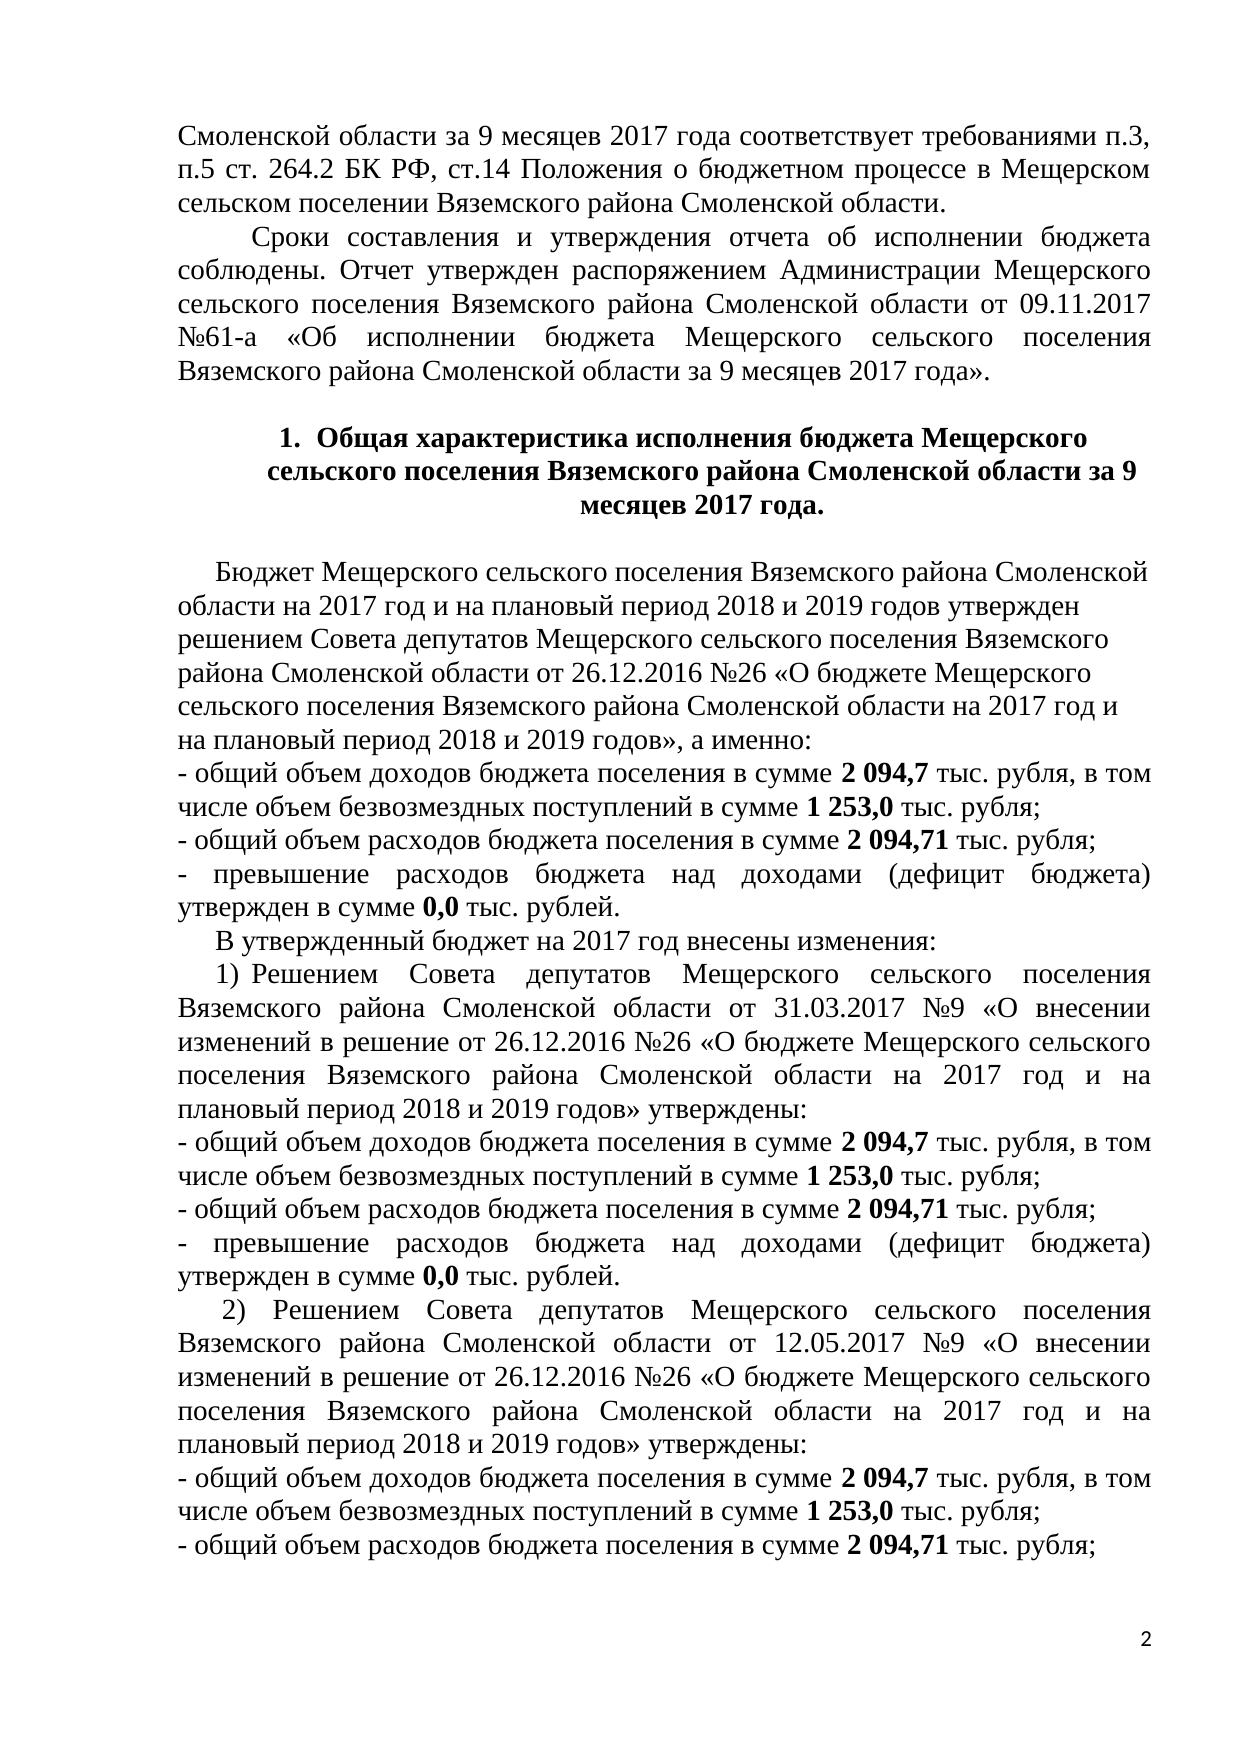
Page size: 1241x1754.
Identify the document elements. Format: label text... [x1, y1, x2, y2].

list 2) Решением Совета депутатов Мещерского сельского поселения Вяземского района Смоленской области от 12.05.2017 №9 «О внесении изменений в решение от 26.12.2016 №26 «О бюджете Мещерского сельского поселения Вяземского района Смоленской области на 2017 год и на плановый период 2018 и 2019 годов» утверждены: [177, 1292, 1152, 1460]
text - общий объем доходов бюджета поселения в сумме 2 094,7 тыс. рубля, в том числе объем безвозмездных поступлений в сумме 1 253,0 тыс. рубля; [177, 755, 1152, 822]
text - превышение расходов бюджета над доходами (дефицит бюджета) утвержден в сумме 0,0 тыс. рублей. [177, 1225, 1152, 1292]
text Бюджет Мещерского сельского поселения Вяземского района Смоленской области на 2017 год и на плановый период 2018 и 2019 годов утвержден решением Совета депутатов Мещерского сельского поселения Вяземского района Смоленской области от 26.12.2016 №26 «О бюджете Мещерского сельского поселения Вяземского района Смоленской области на 2017 год и на плановый период 2018 и 2019 годов», а именно: [177, 554, 1152, 755]
list Решением Совета депутатов Мещерского сельского поселения Вяземского района Смоленской области от 31.03.2017 №9 «О внесении изменений в решение от 26.12.2016 №26 «О бюджете Мещерского сельского поселения Вяземского района Смоленской области на 2017 год и на плановый период 2018 и 2019 годов» утверждены: [177, 957, 1152, 1124]
text Сроки составления и утверждения отчета об исполнении бюджета соблюдены. Отчет утвержден распоряжением Администрации Мещерского сельского поселения Вяземского района Смоленской области от 09.11.2017 №61-а «Об исполнении бюджета Мещерского сельского поселения Вяземского района Смоленской области за 9 месяцев 2017 года». [177, 219, 1152, 386]
text - общий объем расходов бюджета поселения в сумме 2 094,71 тыс. рубля; [177, 822, 1152, 856]
text - общий объем расходов бюджета поселения в сумме 2 094,71 тыс. рубля; [177, 1191, 1152, 1225]
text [177, 118, 1152, 219]
text - превышение расходов бюджета над доходами (дефицит бюджета) утвержден в сумме 0,0 тыс. рублей. [177, 856, 1152, 923]
text - общий объем доходов бюджета поселения в сумме 2 094,7 тыс. рубля, в том числе объем безвозмездных поступлений в сумме 1 253,0 тыс. рубля; [177, 1460, 1152, 1527]
text - общий объем доходов бюджета поселения в сумме 2 094,7 тыс. рубля, в том числе объем безвозмездных поступлений в сумме 1 253,0 тыс. рубля; [177, 1124, 1152, 1191]
text В утвержденный бюджет на 2017 год внесены изменения: [177, 923, 1152, 957]
text - общий объем расходов бюджета поселения в сумме 2 094,71 тыс. рубля; [177, 1527, 1152, 1560]
list Общая характеристика исполнения бюджета Мещерского сельского поселения Вяземского района Смоленской области за 9 месяцев 2017 года. [215, 420, 1152, 521]
